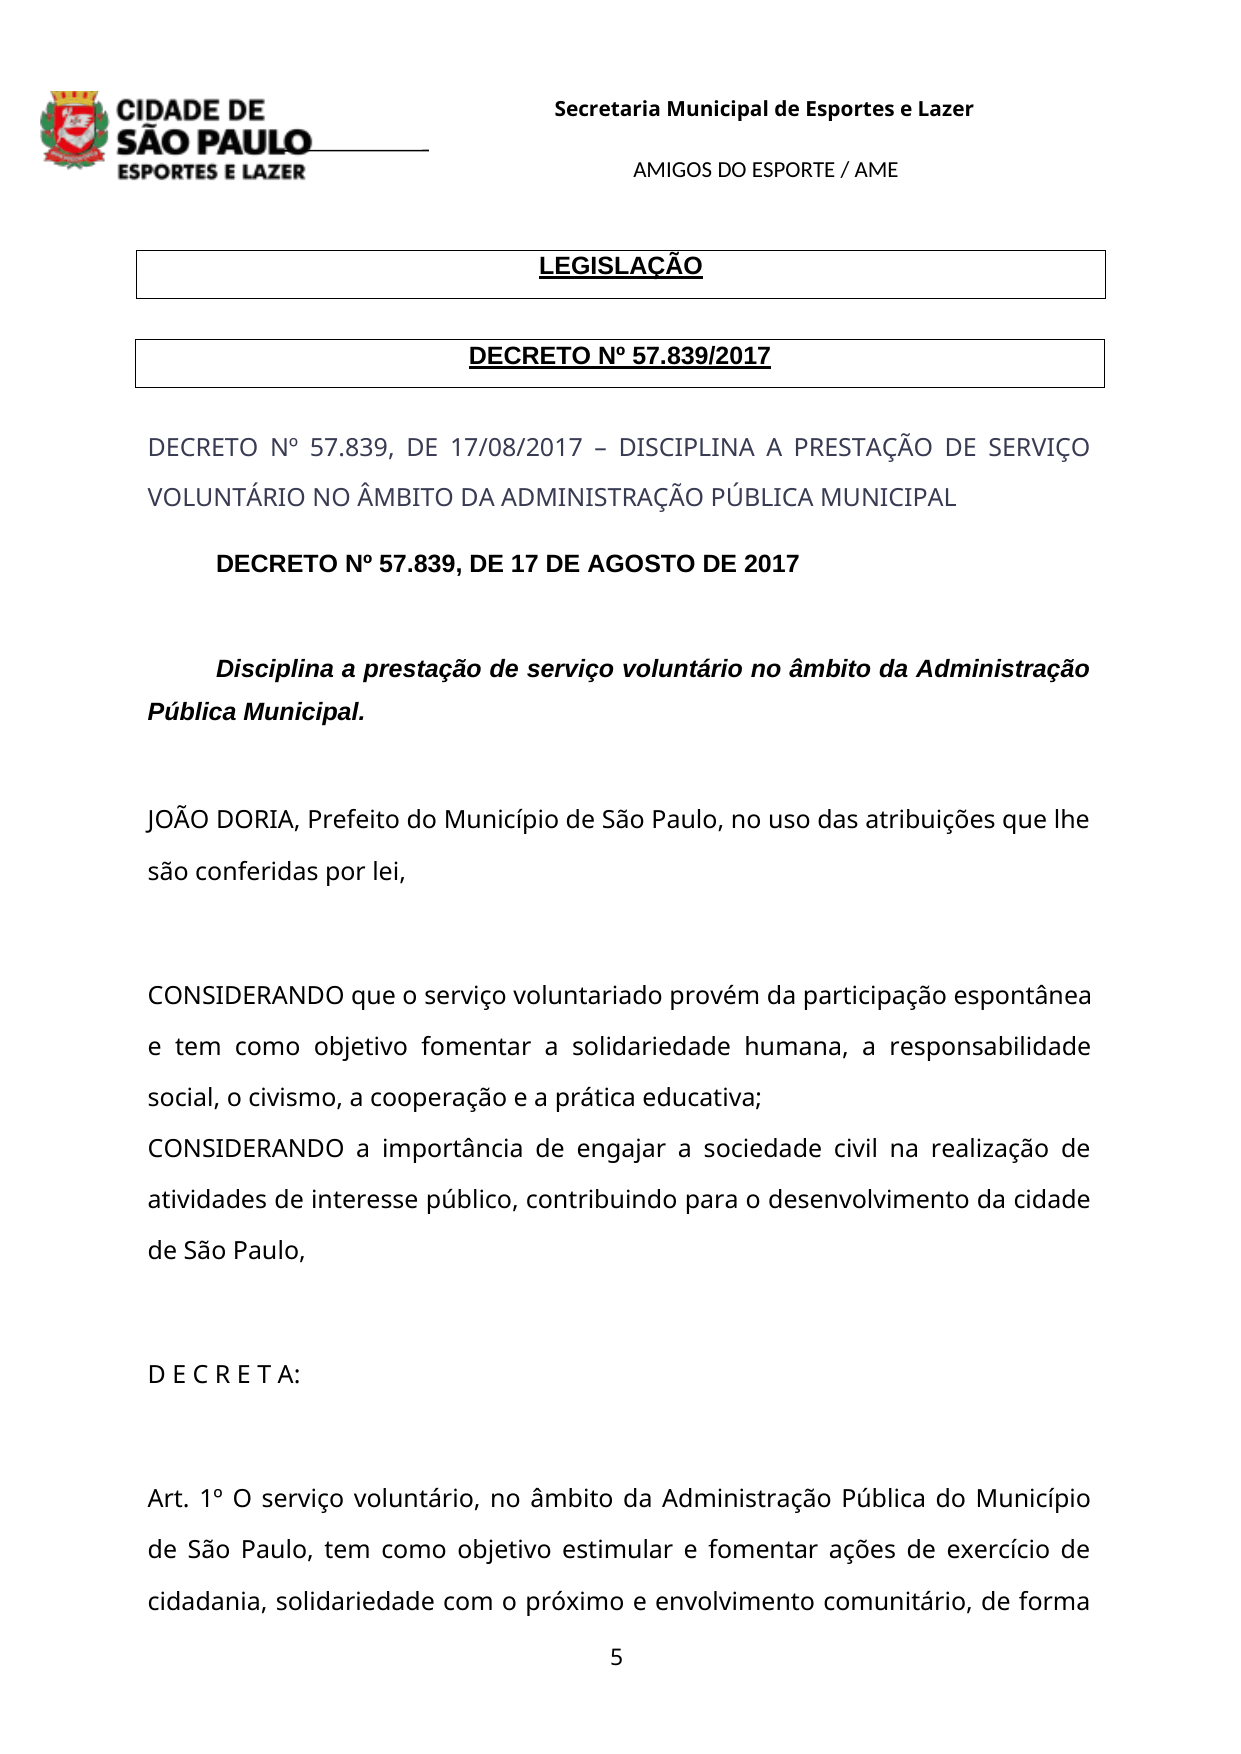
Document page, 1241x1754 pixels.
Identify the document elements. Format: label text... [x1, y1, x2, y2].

text JOÃO DORIA, Prefeito do Município de São Paulo, no uso das atribuições que lhe são conferidas por lei, [147, 802, 1092, 887]
text DECRETO Nº 57.839, DE 17/08/2017 – DISCIPLINA A PRESTAÇÃO DE SERVIÇO VOLUNTÁRIO NO ÂMBITO DA ADMINISTRAÇÃO PÚBLICA MUNICIPAL [147, 429, 1092, 514]
text CONSIDERANDO que o serviço voluntariado provém da participação espontânea e tem como objetivo fomentar a solidariedade humana, a responsabilidade social, o civismo, a cooperação e a prática educativa; [147, 977, 1093, 1114]
text CONSIDERANDO a importância de engajar a sociedade civil na realização de atividades de interesse público, contribuindo para o desenvolvimento da cidade de São Paulo, [147, 1131, 1092, 1267]
picture [33, 91, 324, 223]
text D E C R E T A: [147, 1357, 1161, 1391]
subtitle Disciplina a prestação de serviço voluntário no âmbito da Administração Pública Municipal. [147, 654, 1091, 726]
subtitle DECRETO Nº 57.839, DE 17 DE AGOSTO DE 2017 [147, 549, 1161, 578]
